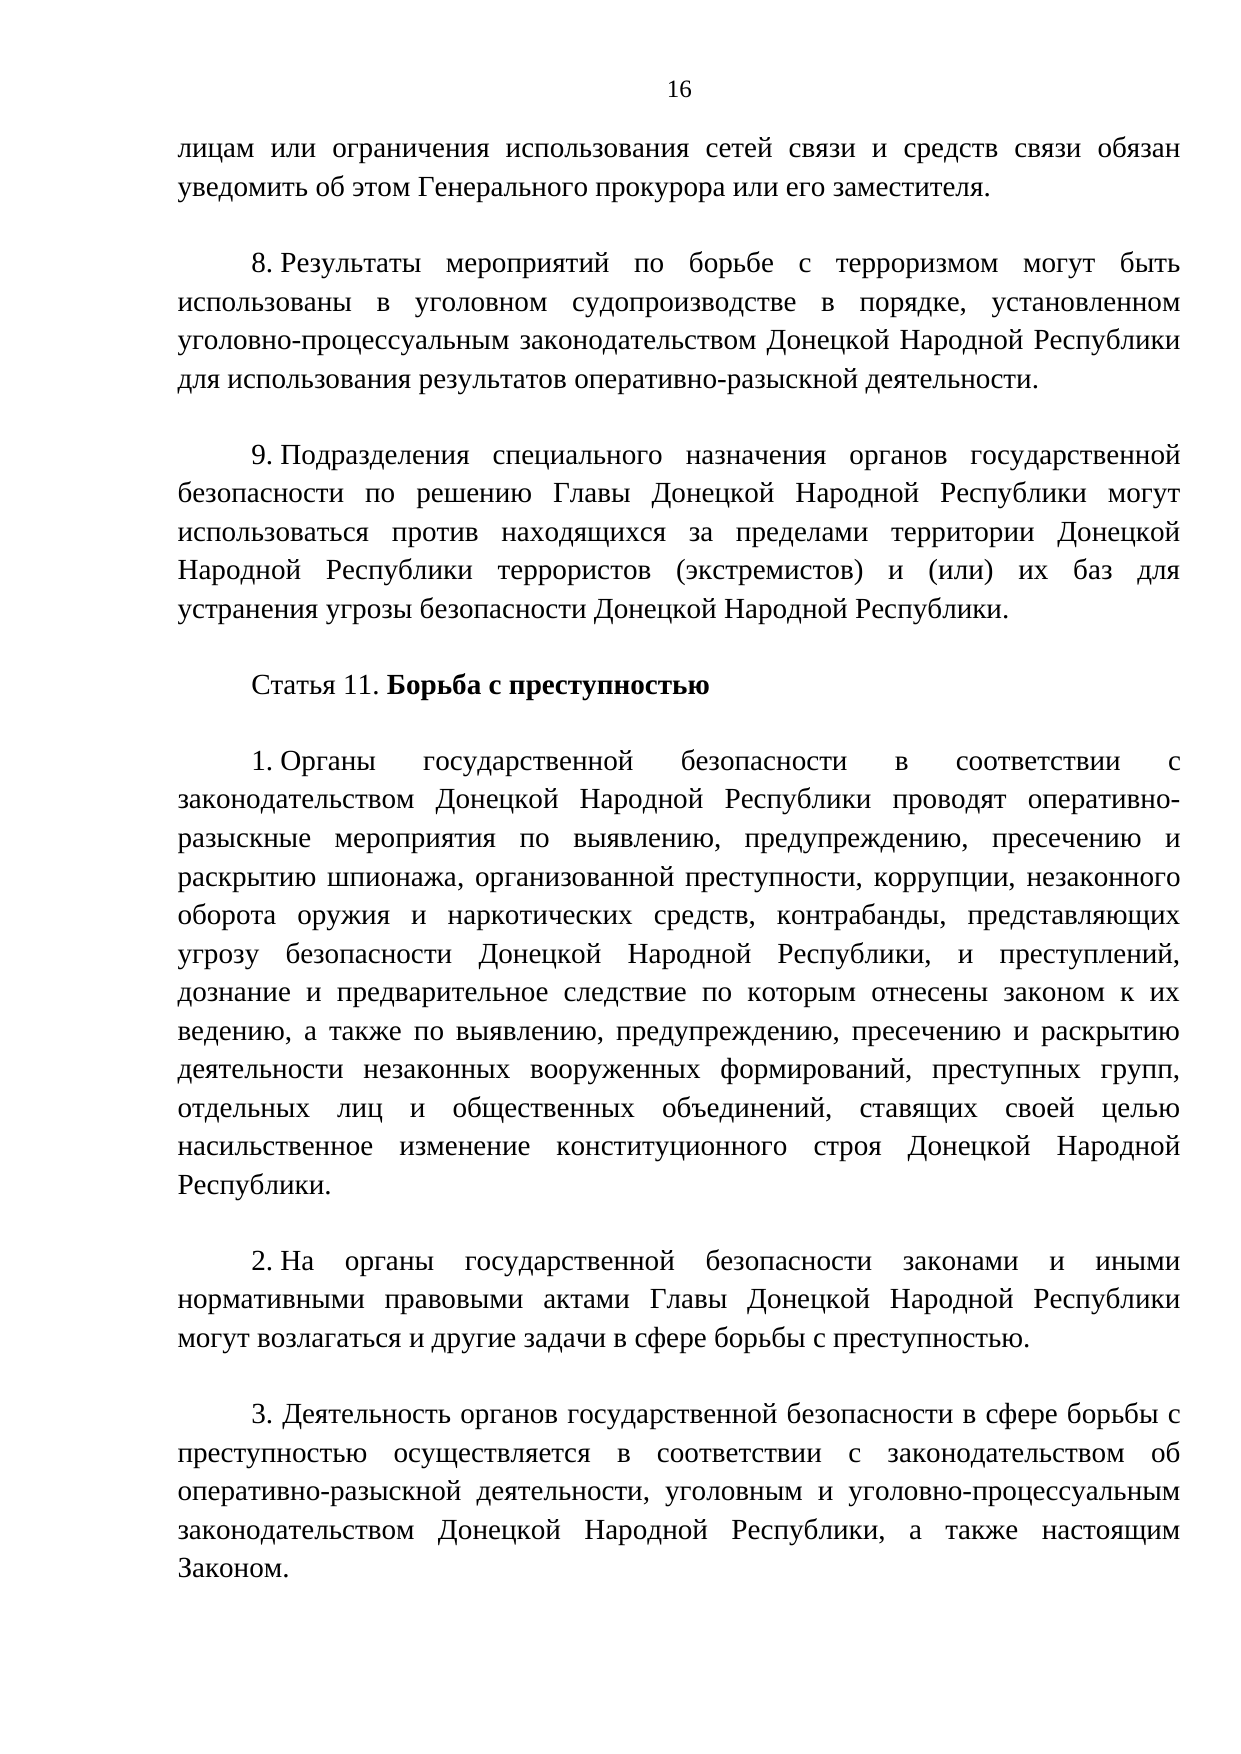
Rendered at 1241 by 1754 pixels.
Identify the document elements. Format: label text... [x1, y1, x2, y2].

text 1. Органы государственной безопасности в соответствии с законодательством Донецкой Народной Республики проводят оперативно-разыскные мероприятия по выявлению, предупреждению, пресечению и раскрытию шпионажа, организованной преступности, коррупции, незаконного оборота оружия и наркотических средств, контрабанды, представляющих угрозу безопасности Донецкой Народной Республики, и преступлений, дознание и предварительное следствие по которым отнесены законом к их ведению, а также по выявлению, предупреждению, пресечению и раскрытию деятельности незаконных вооруженных формирований, преступных групп, отдельных лиц и общественных объединений, ставящих своей целью насильственное изменение конституционного строя Донецкой Народной Республики. [177, 743, 1181, 1201]
text Статья 11. Борьба с преступностью [177, 667, 1181, 701]
text 3. Деятельность органов государственной безопасности в сфере борьбы с преступностью осуществляется в соответствии с законодательством об оперативно-разыскной деятельности, уголовным и уголовно-процессуальным законодательством Донецкой Народной Республики, а также настоящим Законом. [177, 1396, 1181, 1584]
text 9. Подразделения специального назначения органов государственной безопасности по решению Главы Донецкой Народной Республики могут использоваться против находящихся за пределами территории Донецкой Народной Республики террористов (экстремистов) и (или) их баз для устранения угрозы безопасности Донецкой Народной Республики. [177, 437, 1181, 624]
text 2. На органы государственной безопасности законами и иными нормативными правовыми актами Главы Донецкой Народной Республики могут возлагаться и другие задачи в сфере борьбы с преступностью. [177, 1243, 1181, 1354]
text 8. Результаты мероприятий по борьбе с терроризмом могут быть использованы в уголовном судопроизводстве в порядке, установленном уголовно-процессуальным законодательством Донецкой Народной Республики для использования результатов оперативно-разыскной деятельности. [177, 245, 1181, 394]
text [177, 131, 1181, 203]
